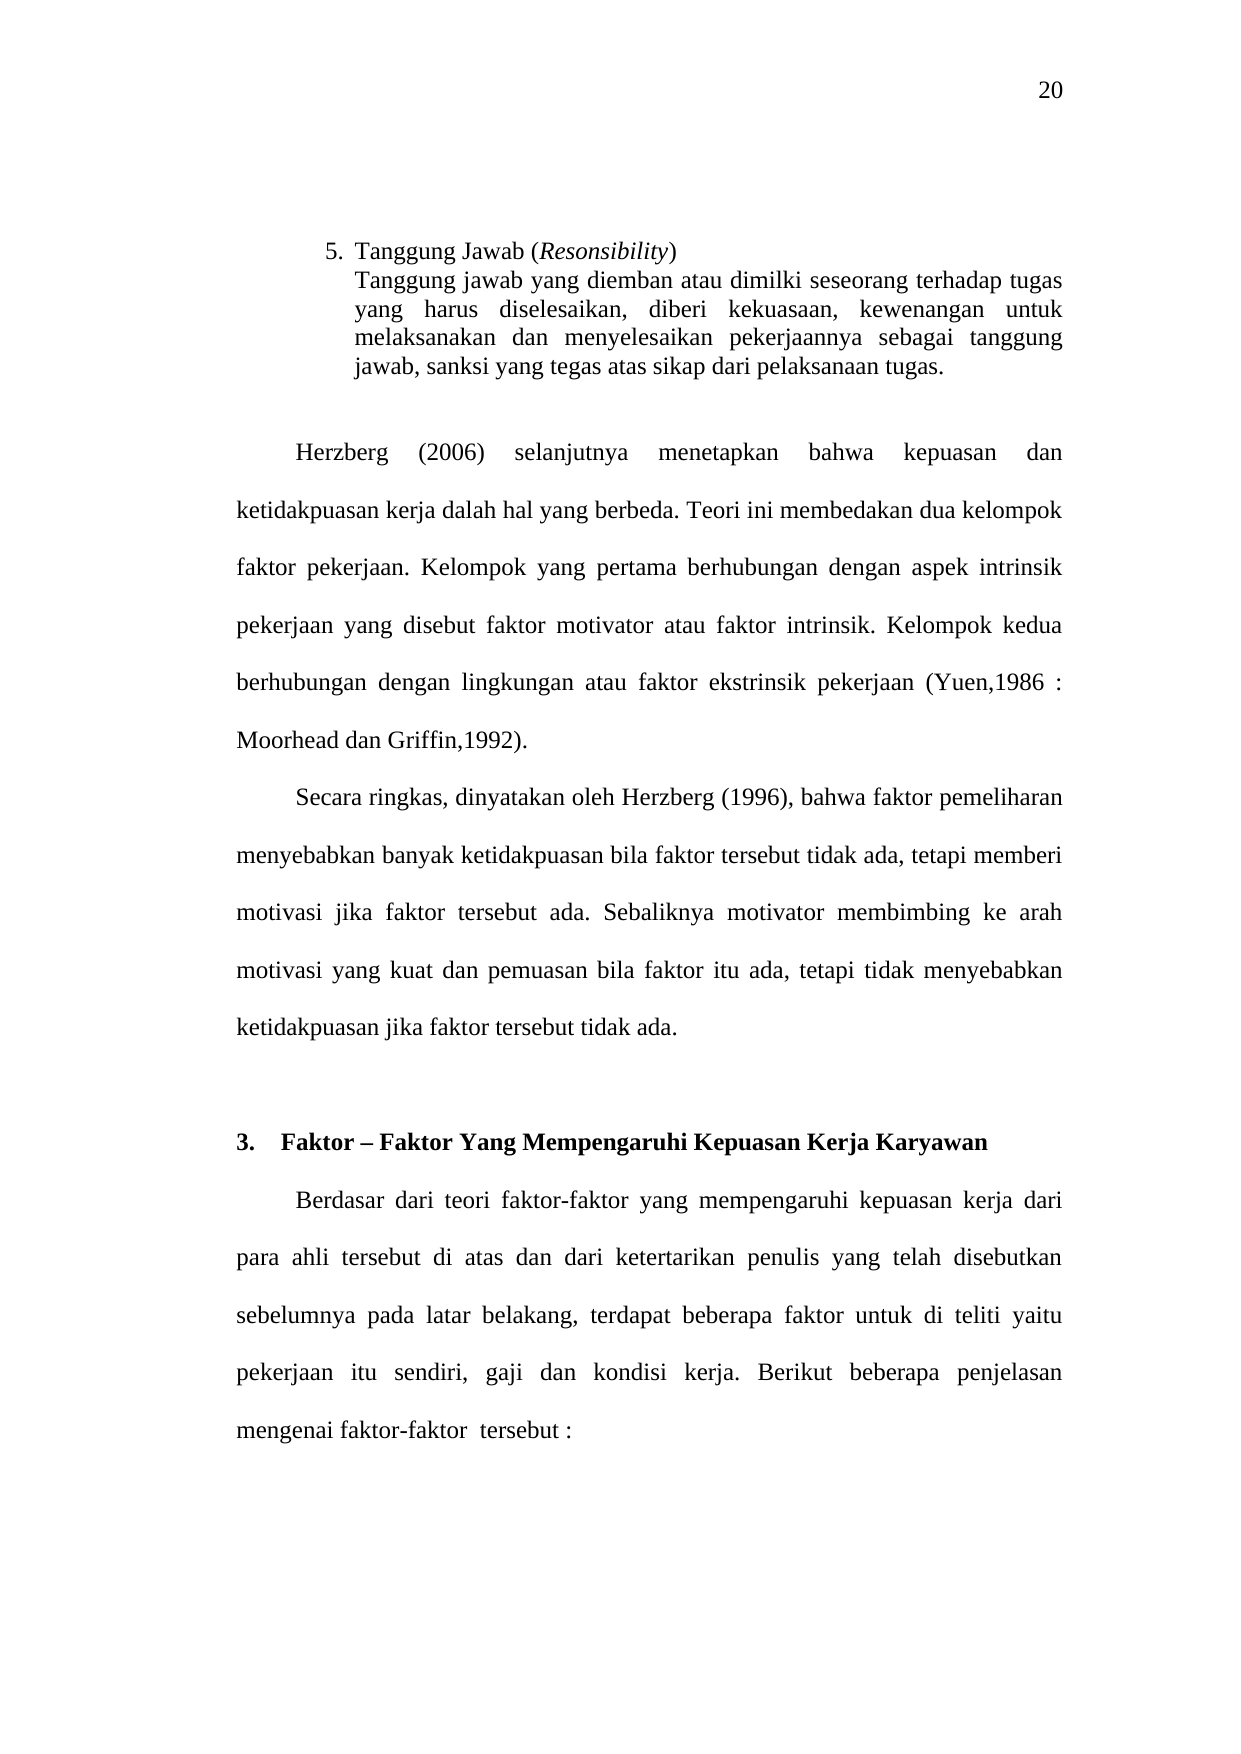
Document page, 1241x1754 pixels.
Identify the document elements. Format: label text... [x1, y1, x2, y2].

text Herzberg (2006) selanjutnya menetapkan bahwa kepuasan dan ketidakpuasan kerja dalah hal yang berbeda. Teori ini membedakan dua kelompok faktor pekerjaan. Kelompok yang pertama berhubungan dengan aspek intrinsik pekerjaan yang disebut faktor motivator atau faktor intrinsik. Kelompok kedua berhubungan dengan lingkungan atau faktor ekstrinsik pekerjaan (Yuen,1986 : Moorhead dan Griffin,1992). [236, 437, 1063, 754]
list Tanggung Jawab (Resonsibility) [325, 236, 1063, 265]
list Faktor – Faktor Yang Mempengaruhi Kepuasan Kerja Karyawan [236, 1127, 1063, 1156]
list Tanggung jawab yang diemban atau dimilki seseorang terhadap tugas yang harus diselesaikan, diberi kekuasaan, kewenangan untuk melaksanakan dan menyelesaikan pekerjaannya sebagai tanggung jawab, sanksi yang tegas atas sikap dari pelaksanaan tugas. [354, 265, 1063, 380]
text Secara ringkas, dinyatakan oleh Herzberg (1996), bahwa faktor pemeliharan menyebabkan banyak ketidakpuasan bila faktor tersebut tidak ada, tetapi memberi motivasi jika faktor tersebut ada. Sebaliknya motivator membimbing ke arah motivasi yang kuat dan pemuasan bila faktor itu ada, tetapi tidak menyebabkan ketidakpuasan jika faktor tersebut tidak ada. [236, 782, 1063, 1041]
text Berdasar dari teori faktor-faktor yang mempengaruhi kepuasan kerja dari para ahli tersebut di atas dan dari ketertarikan penulis yang telah disebutkan sebelumnya pada latar belakang, terdapat beberapa faktor untuk di teliti yaitu pekerjaan itu sendiri, gaji dan kondisi kerja. Berikut beberapa penjelasan mengenai faktor-faktor tersebut : [236, 1185, 1063, 1444]
